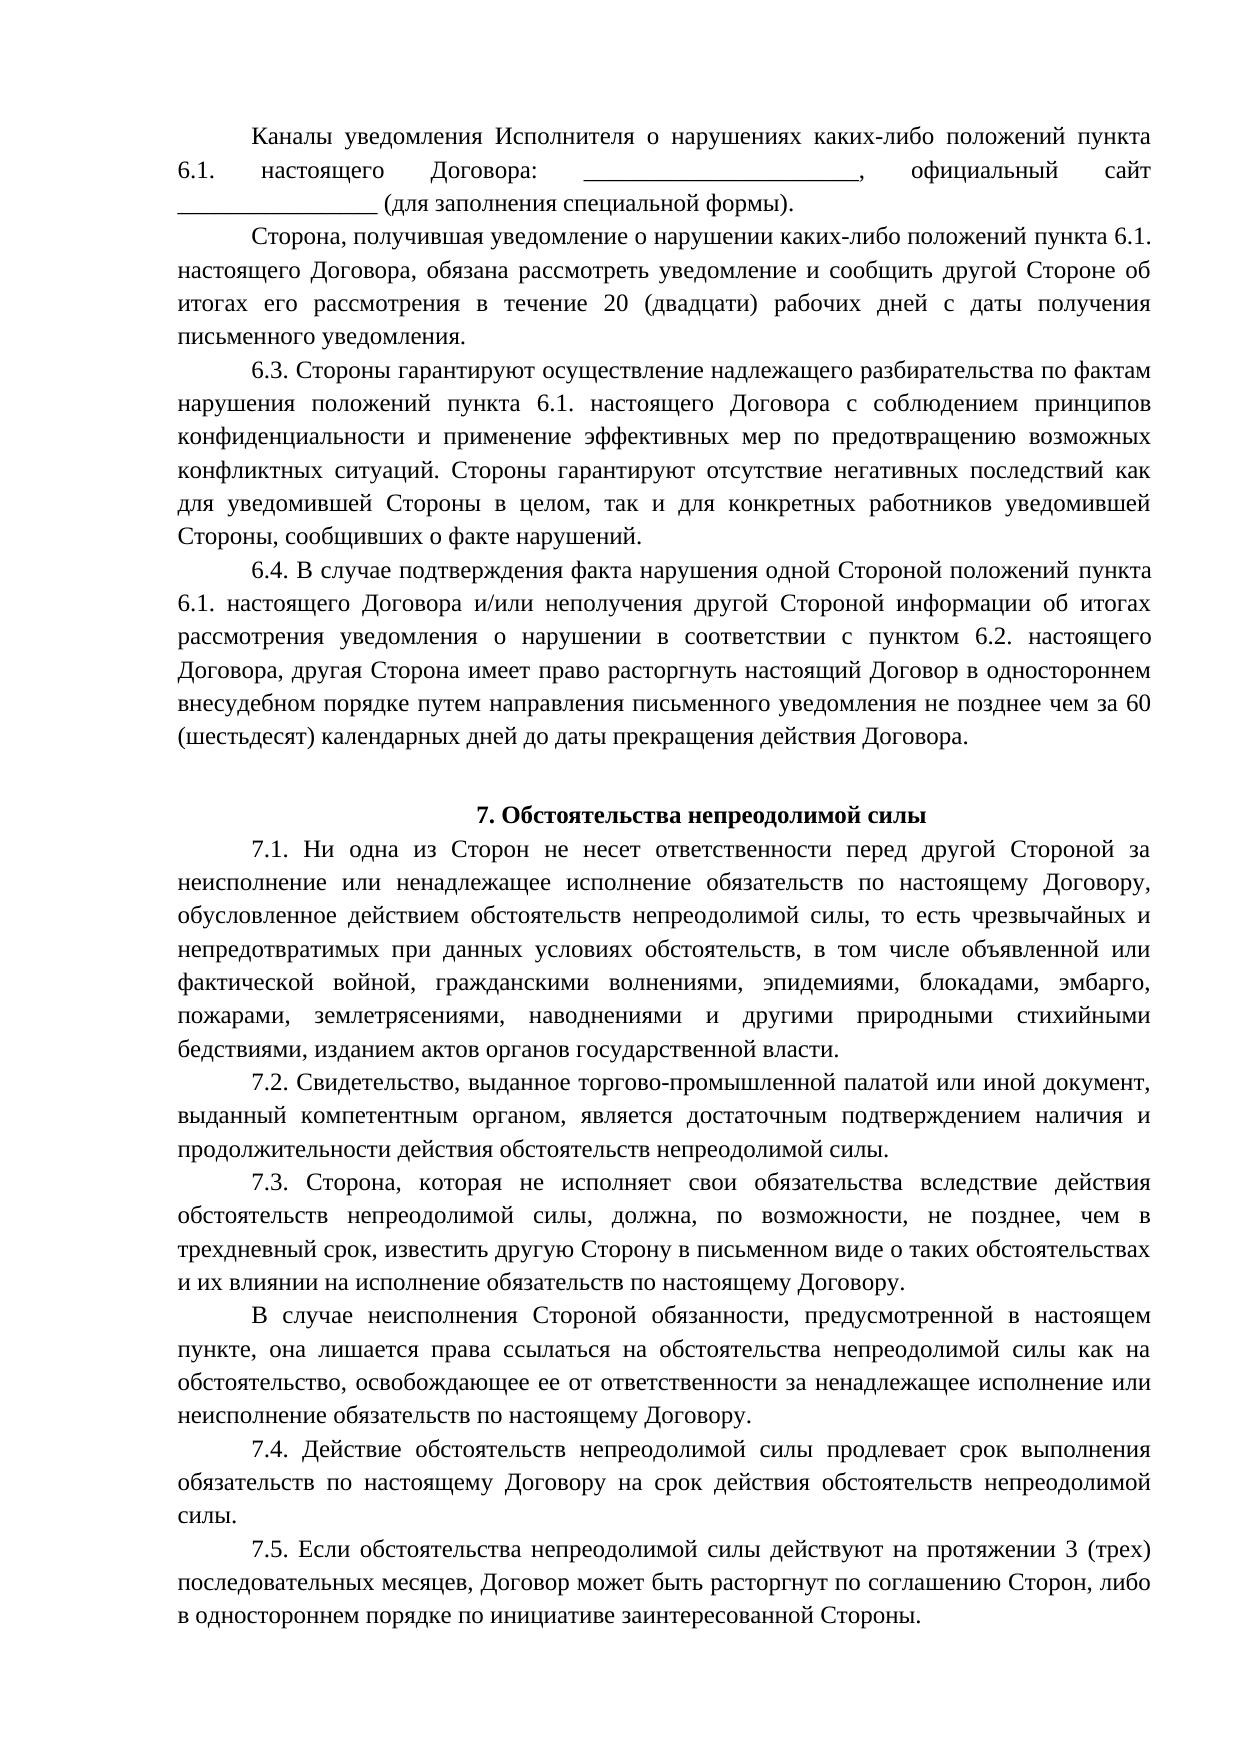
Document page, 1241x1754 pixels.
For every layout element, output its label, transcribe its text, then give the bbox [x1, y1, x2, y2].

text В случае неисполнения Стороной обязанности, предусмотренной в настоящем пункте, она лишается права ссылаться на обстоятельства непреодолимой силы как на обстоятельство, освобождающее ее от ответственности за ненадлежащее исполнение или неисполнение обязательств по настоящему Договору. [177, 1297, 1152, 1431]
text 7.4. Действие обстоятельств непреодолимой силы продлевает срок выполнения обязательств по настоящему Договору на срок действия обстоятельств непреодолимой силы. [177, 1431, 1152, 1531]
text Сторона, получившая уведомление о нарушении каких-либо положений пункта 6.1. настоящего Договора, обязана рассмотреть уведомление и сообщить другой Стороне об итогах его рассмотрения в течение 20 (двадцати) рабочих дней с даты получения письменного уведомления. [177, 218, 1152, 351]
text 7.5. Если обстоятельства непреодолимой силы действуют на протяжении 3 (трех) последовательных месяцев, Договор может быть расторгнут по соглашению Сторон, либо в одностороннем порядке по инициативе заинтересованной Стороны. [177, 1531, 1152, 1631]
text 7.1. Ни одна из Сторон не несет ответственности перед другой Стороной за неисполнение или ненадлежащее исполнение обязательств по настоящему Договору, обусловленное действием обстоятельств непреодолимой силы, то есть чрезвычайных и непредотвратимых при данных условиях обстоятельств, в том числе объявленной или фактической войной, гражданскими волнениями, эпидемиями, блокадами, эмбарго, пожарами, землетрясениями, наводнениями и другими природными стихийными бедствиями, изданием актов органов государственной власти. [177, 831, 1152, 1064]
text 6.3. Стороны гарантируют осуществление надлежащего разбирательства по фактам нарушения положений пункта 6.1. настоящего Договора с соблюдением принципов конфиденциальности и применение эффективных мер по предотвращению возможных конфликтных ситуаций. Стороны гарантируют отсутствие негативных последствий как для уведомившей Стороны в целом, так и для конкретных работников уведомившей Стороны, сообщивших о факте нарушений. [177, 351, 1152, 551]
text 7.2. Свидетельство, выданное торгово-промышленной палатой или иной документ, выданный компетентным органом, является достаточным подтверждением наличия и продолжительности действия обстоятельств непреодолимой силы. [177, 1064, 1152, 1164]
text Каналы уведомления Исполнителя о нарушениях каких-либо положений пункта 6.1. настоящего Договора: ______________________, официальный сайт ________________ (для заполнения специальной формы). [177, 118, 1152, 218]
text 7.3. Сторона, которая не исполняет свои обязательства вследствие действия обстоятельств непреодолимой силы, должна, по возможности, не позднее, чем в трехдневный срок, известить другую Сторону в письменном виде о таких обстоятельствах и их влиянии на исполнение обязательств по настоящему Договору. [177, 1164, 1152, 1297]
subtitle 7. Обстоятельства непреодолимой силы [177, 797, 1152, 831]
text 6.4. В случае подтверждения факта нарушения одной Стороной положений пункта 6.1. настоящего Договора и/или неполучения другой Стороной информации об итогах рассмотрения уведомления о нарушении в соответствии с пунктом 6.2. настоящего Договора, другая Сторона имеет право расторгнуть настоящий Договор в одностороннем внесудебном порядке путем направления письменного уведомления не позднее чем за 60 (шестьдесят) календарных дней до даты прекращения действия Договора. [177, 551, 1152, 751]
